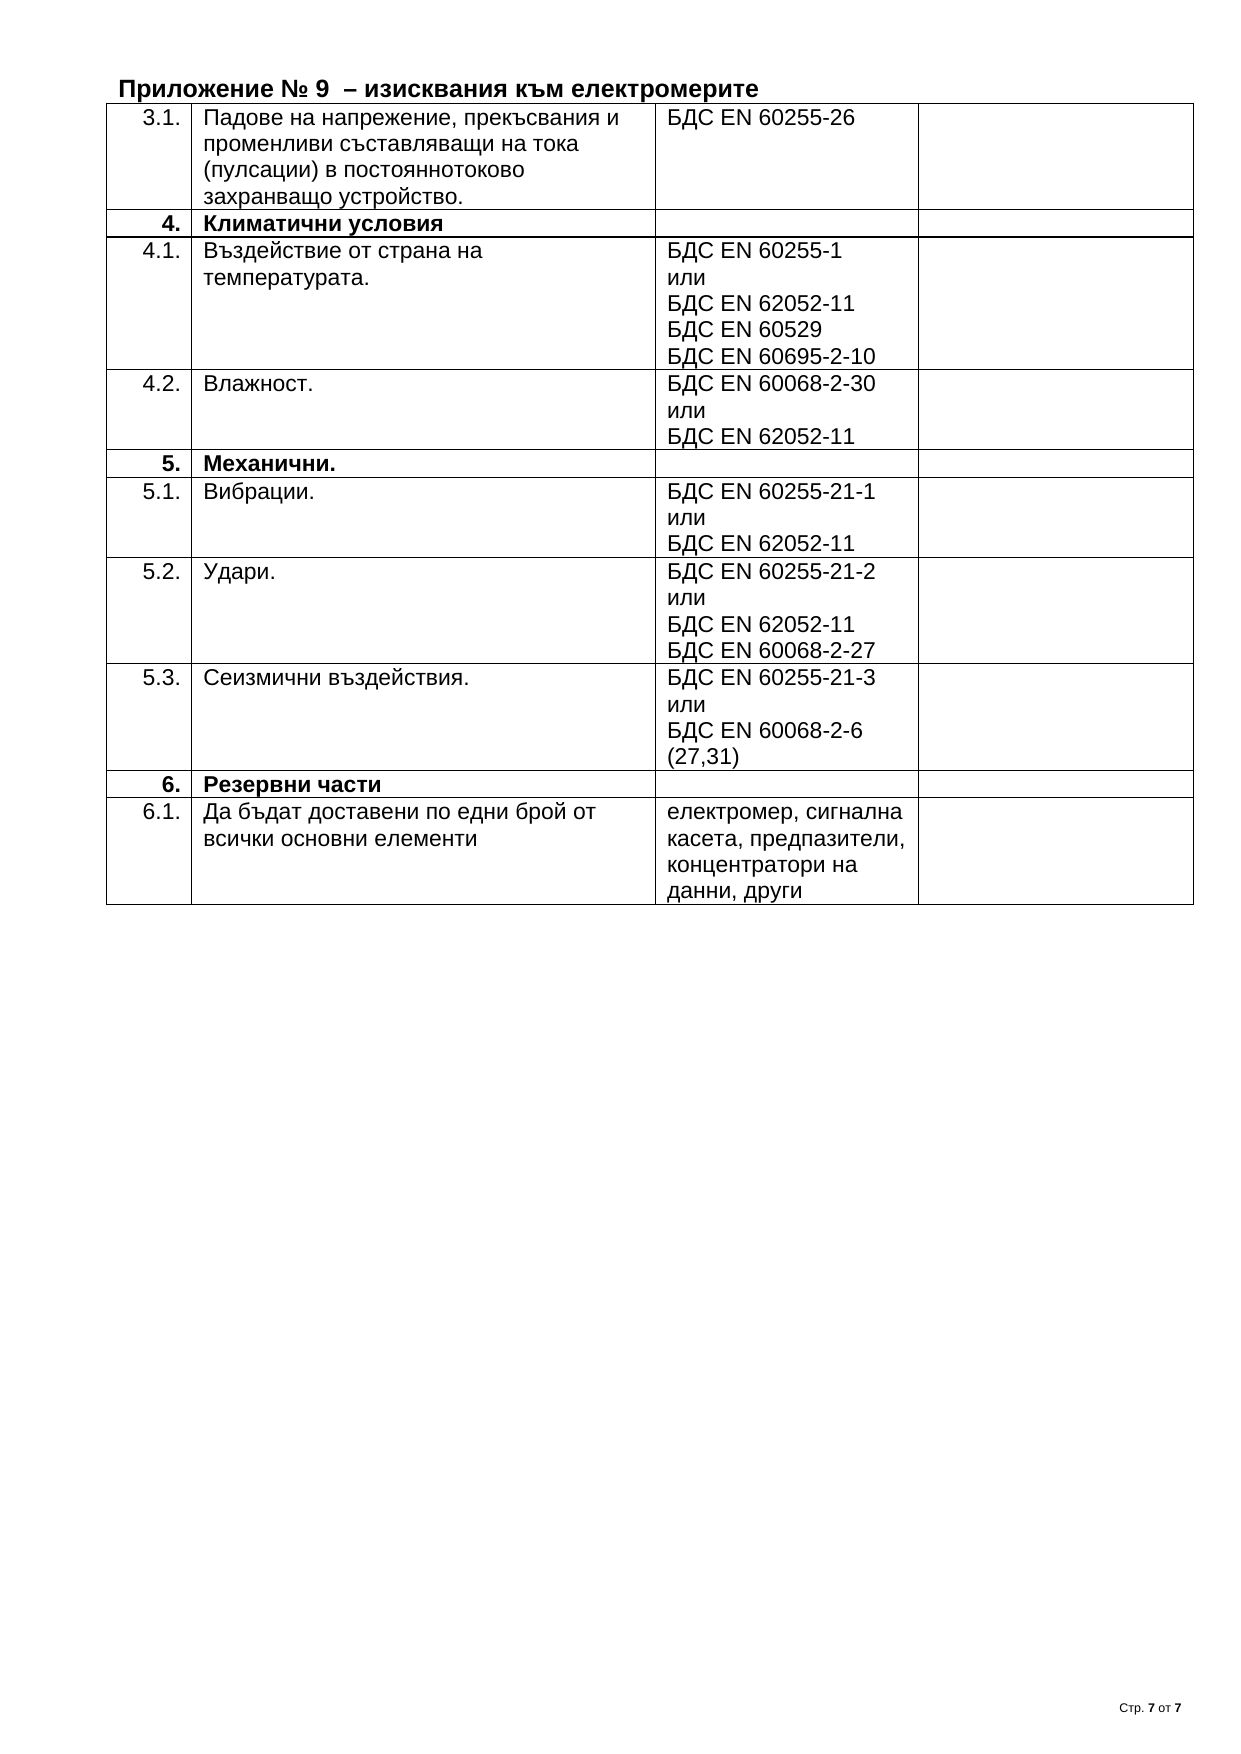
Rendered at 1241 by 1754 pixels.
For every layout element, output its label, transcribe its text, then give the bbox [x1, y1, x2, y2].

table_cell 4. [107, 210, 191, 236]
table_cell Механични. [192, 450, 655, 477]
table_cell 4.1. [107, 238, 191, 369]
table_cell Резервни части [192, 771, 655, 797]
table_cell Влажност. [192, 370, 655, 449]
table_cell 6.1. [107, 798, 191, 903]
table_cell БДС EN 60255-21-3 или БДС EN 60068-2-6 (27,31) [656, 664, 918, 770]
table_cell [919, 104, 1193, 209]
table_cell БДС EN 60255-21-1 или БДС EN 62052-11 [656, 478, 918, 557]
table_cell 5.2. [107, 558, 191, 663]
table_cell 6. [107, 771, 191, 797]
table_cell [919, 210, 1193, 236]
table_cell [919, 558, 1193, 663]
table_cell Вибрации. [192, 478, 655, 557]
table_cell [919, 798, 1193, 903]
table_cell [919, 450, 1193, 477]
table_cell Падове на напрежение, прекъсвания и променливи съставляващи на тока (пулсации) в постояннотоково захранващо устройство. [192, 104, 655, 209]
table_cell 5. [107, 450, 191, 477]
table_cell БДС EN 60068-2-30 или БДС EN 62052-11 [656, 370, 918, 449]
table_cell 5.1. [107, 478, 191, 557]
table_cell [919, 370, 1193, 449]
table_cell Да бъдат доставени по едни брой от всички основни елементи [192, 798, 655, 903]
table_cell 5.3. [107, 664, 191, 770]
table_cell [919, 238, 1193, 369]
table_cell [656, 450, 918, 477]
table_cell Климатични условия [192, 210, 655, 236]
table_cell 3.1. [107, 104, 191, 209]
table_cell Удари. [192, 558, 655, 663]
table_cell БДС EN 60255-26 [656, 104, 918, 209]
table_cell Въздействие от страна на температурата. [192, 238, 655, 369]
table_cell БДС EN 60255-1 или БДС EN 62052-11 БДС EN 60529 БДС EN 60695-2-10 [656, 238, 918, 369]
table_cell Сеизмични въздействия. [192, 664, 655, 770]
table_cell 4.2. [107, 370, 191, 449]
table_cell [656, 210, 918, 236]
table_cell [919, 771, 1193, 797]
table_cell [919, 664, 1193, 770]
table_cell [656, 771, 918, 797]
table_cell БДС EN 60255-21-2 или БДС EN 62052-11 БДС EN 60068-2-27 [656, 558, 918, 663]
table_cell [919, 478, 1193, 557]
table_cell електромер, сигнална касета, предпазители, концентратори на данни, други [656, 798, 918, 903]
